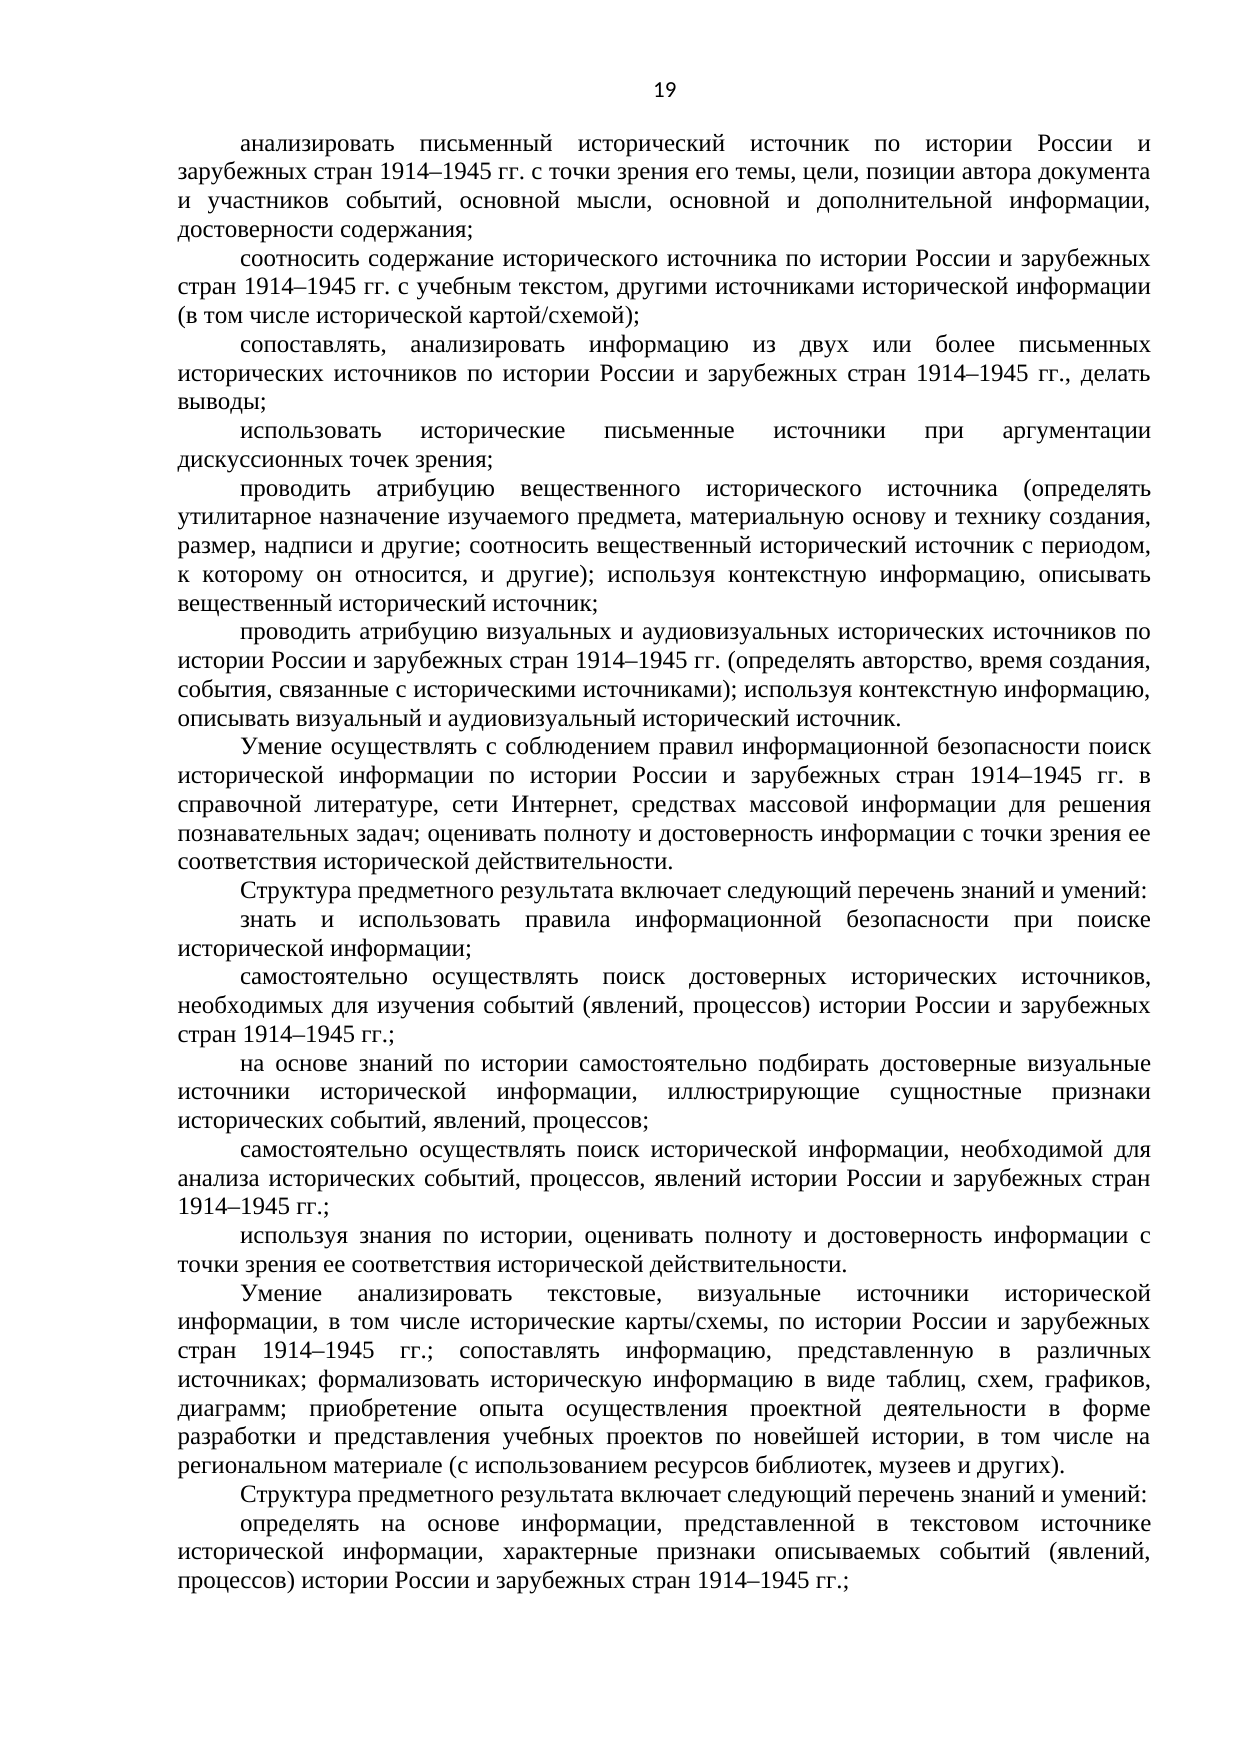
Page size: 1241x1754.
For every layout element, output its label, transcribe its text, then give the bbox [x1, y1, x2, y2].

text проводить атрибуцию вещественного исторического источника (определять утилитарное назначение изучаемого предмета, материальную основу и технику создания, размер, надписи и другие; соотносить вещественный исторический источник с периодом, к которому он относится, и другие); используя контекстную информацию, описывать вещественный исторический источник; [177, 473, 1152, 616]
text Умение анализировать текстовые, визуальные источники исторической информации, в том числе исторические карты/схемы, по истории России и зарубежных стран 1914–1945 гг.; сопоставлять информацию, представленную в различных источниках; формализовать историческую информацию в виде таблиц, схем, графиков, диаграмм; приобретение опыта осуществления проектной деятельности в форме разработки и представления учебных проектов по новейшей истории, в том числе на региональном материале (с использованием ресурсов библиотек, музеев и других). [177, 1278, 1152, 1479]
text самостоятельно осуществлять поиск исторической информации, необходимой для анализа исторических событий, процессов, явлений истории России и зарубежных стран 1914–1945 гг.; [177, 1134, 1152, 1220]
text на основе знаний по истории самостоятельно подбирать достоверные визуальные источники исторической информации, иллюстрирующие сущностные признаки исторических событий, явлений, процессов; [177, 1048, 1152, 1134]
text Структура предметного результата включает следующий перечень знаний и умений: [177, 875, 1152, 904]
text Структура предметного результата включает следующий перечень знаний и умений: [177, 1479, 1152, 1508]
text проводить атрибуцию визуальных и аудиовизуальных исторических источников по истории России и зарубежных стран 1914–1945 гг. (определять авторство, время создания, события, связанные с историческими источниками); используя контекстную информацию, описывать визуальный и аудиовизуальный исторический источник. [177, 616, 1152, 731]
text использовать исторические письменные источники при аргументации дискуссионных точек зрения; [177, 415, 1152, 473]
text определять на основе информации, представленной в текстовом источнике исторической информации, характерные признаки описываемых событий (явлений, процессов) истории России и зарубежных стран 1914–1945 гг.; [177, 1508, 1152, 1594]
text Умение осуществлять с соблюдением правил информационной безопасности поиск исторической информации по истории России и зарубежных стран 1914–1945 гг. в справочной литературе, сети Интернет, средствах массовой информации для решения познавательных задач; оценивать полноту и достоверность информации с точки зрения ее соответствия исторической действительности. [177, 731, 1152, 875]
text сопоставлять, анализировать информацию из двух или более письменных исторических источников по истории России и зарубежных стран 1914–1945 гг., делать выводы; [177, 329, 1152, 415]
text используя знания по истории, оценивать полноту и достоверность информации с точки зрения ее соответствия исторической действительности. [177, 1220, 1152, 1278]
text самостоятельно осуществлять поиск достоверных исторических источников, необходимых для изучения событий (явлений, процессов) истории России и зарубежных стран 1914–1945 гг.; [177, 961, 1152, 1048]
text знать и использовать правила информационной безопасности при поиске исторической информации; [177, 904, 1152, 961]
text соотносить содержание исторического источника по истории России и зарубежных стран 1914–1945 гг. с учебным текстом, другими источниками исторической информации (в том числе исторической картой/схемой); [177, 243, 1152, 329]
text анализировать письменный исторический источник по истории России и зарубежных стран 1914–1945 гг. с точки зрения его темы, цели, позиции автора документа и участников событий, основной мысли, основной и дополнительной информации, достоверности содержания; [177, 128, 1152, 243]
